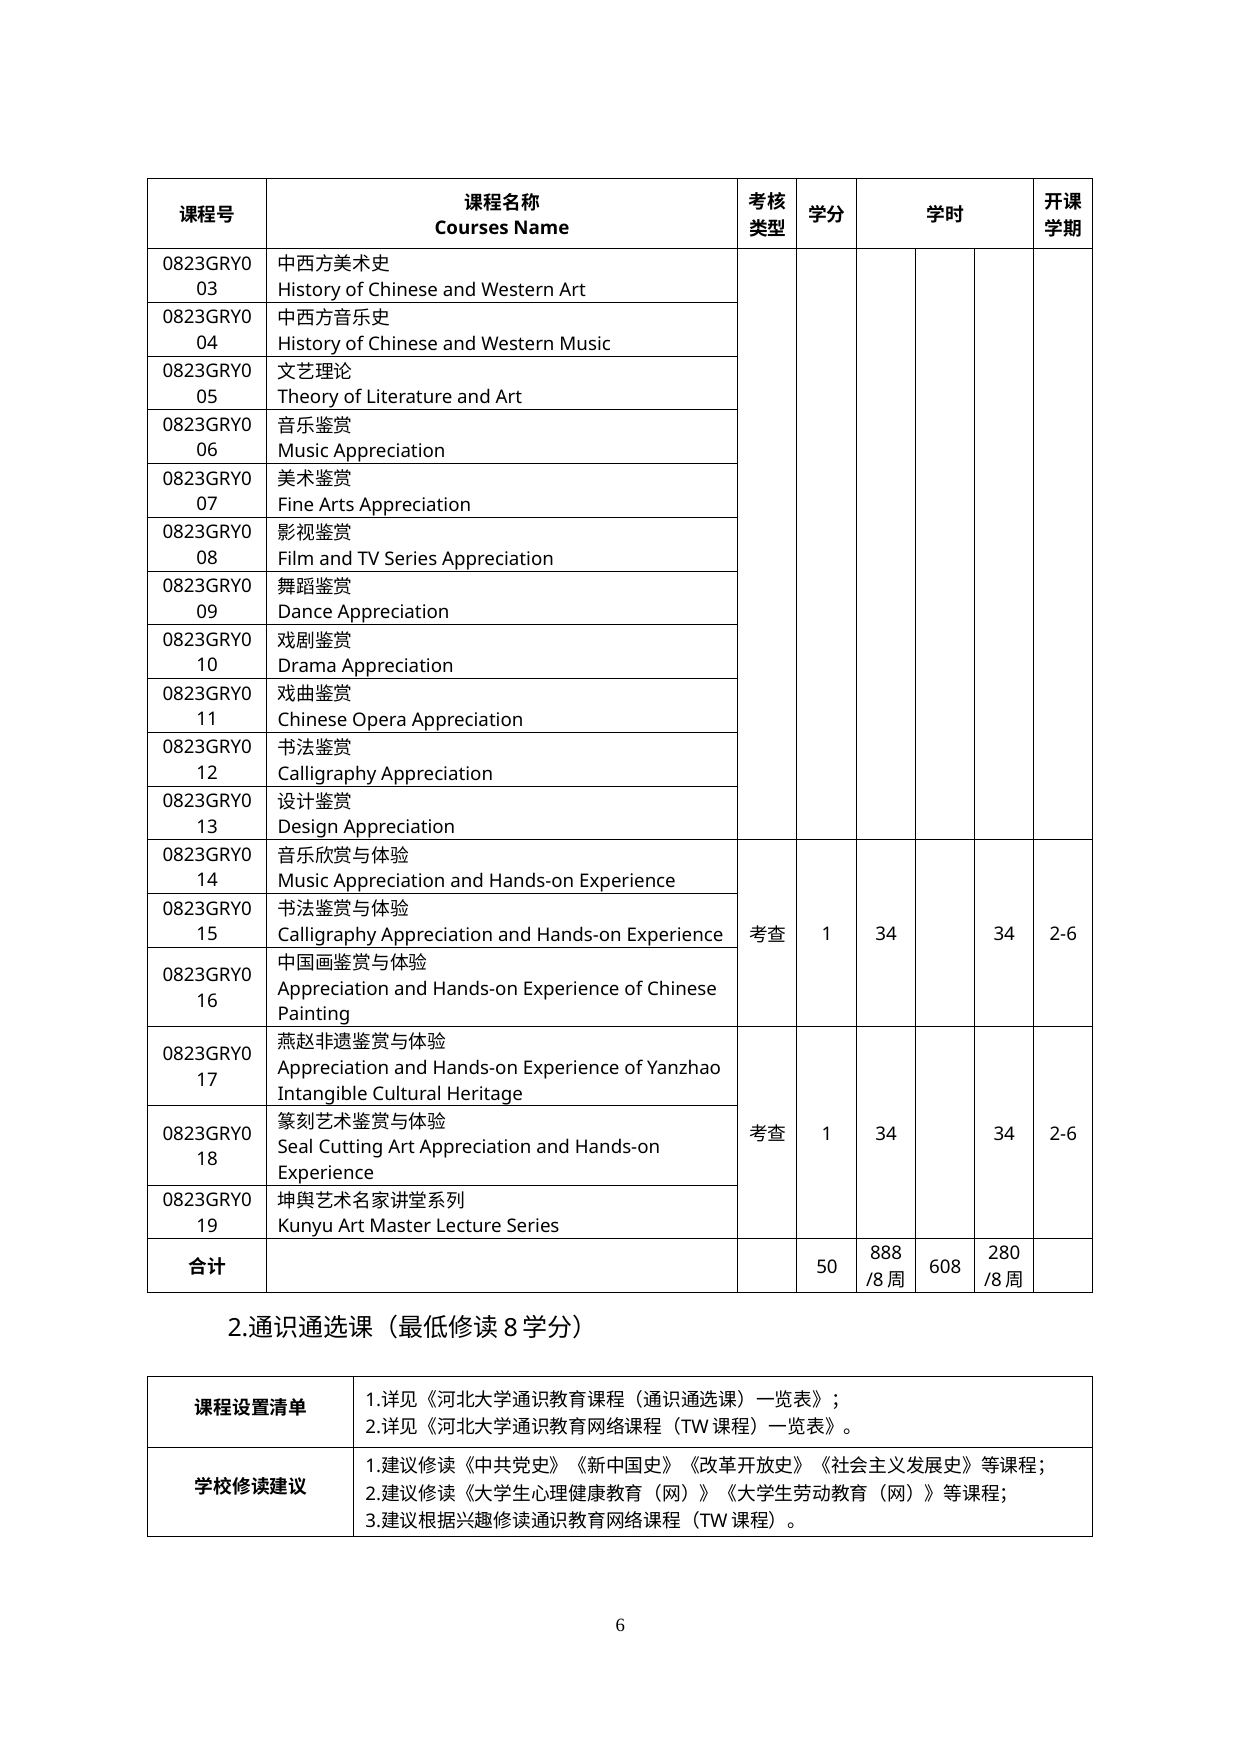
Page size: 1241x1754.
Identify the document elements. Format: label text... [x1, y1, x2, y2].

table_cell 888 /8周 [857, 1239, 915, 1292]
table_header 1.详见《河北大学通识教育课程（通识通选课）一览表》； 2.详见《河北大学通识教育网络课程（TW课程）一览表》。 [354, 1377, 1092, 1447]
table_cell 0823GRY007 [148, 464, 266, 517]
table_cell 1 [797, 1027, 856, 1238]
table_cell 舞蹈鉴赏 Dance Appreciation [267, 572, 737, 624]
table_cell 文艺理论 Theory of Literature and Art [267, 357, 737, 409]
table_cell 0823GRY012 [148, 733, 266, 786]
table_cell 0823GRY006 [148, 410, 266, 463]
table_cell 音乐欣赏与体验 Music Appreciation and Hands-on Experience [267, 840, 737, 893]
table_cell 美术鉴赏 Fine Arts Appreciation [267, 464, 737, 517]
table_cell 0823GRY008 [148, 518, 266, 571]
table_cell 0823GRY018 [148, 1106, 266, 1184]
table_cell 0823GRY009 [148, 572, 266, 624]
table_cell 设计鉴赏 Design Appreciation [267, 787, 737, 839]
table_cell 篆刻艺术鉴赏与体验 Seal Cutting Art Appreciation and Hands-on Experience [267, 1106, 737, 1184]
table_cell 考查 [738, 1027, 796, 1238]
table_cell 坤舆艺术名家讲堂系列 Kunyu Art Master Lecture Series [267, 1186, 737, 1238]
table_cell 学校修读建议 [148, 1448, 353, 1536]
table_cell 音乐鉴赏 Music Appreciation [267, 410, 737, 463]
table_cell 0823GRY011 [148, 679, 266, 732]
table_cell 1 [797, 840, 856, 1026]
table_cell 0823GRY014 [148, 840, 266, 893]
table_header 学分 [797, 179, 856, 248]
table_cell 考查 [738, 840, 796, 1026]
table_cell 0823GRY013 [148, 787, 266, 839]
table_cell 书法鉴赏与体验 Calligraphy Appreciation and Hands-on Experience [267, 894, 737, 947]
table_cell 0823GRY019 [148, 1186, 266, 1238]
table_cell 中国画鉴赏与体验 Appreciation and Hands-on Experience of Chinese Painting [267, 948, 737, 1026]
table_cell 0823GRY005 [148, 357, 266, 409]
table_cell 书法鉴赏 Calligraphy Appreciation [267, 733, 737, 786]
table_cell 34 [975, 840, 1033, 1026]
table_header 开课 学期 [1034, 179, 1092, 248]
table_cell [738, 1239, 796, 1292]
table_cell 中西方美术史 History of Chinese and Western Art [267, 249, 737, 302]
table_cell 0823GRY004 [148, 303, 266, 356]
table_cell 影视鉴赏 Film and TV Series Appreciation [267, 518, 737, 571]
table_cell 戏曲鉴赏 Chinese Opera Appreciation [267, 679, 737, 732]
table_cell 50 [797, 1239, 856, 1292]
table_cell 1.建议修读《中共党史》《新中国史》《改革开放史》《社会主义发展史》等课程； 2.建议修读《大学生心理健康教育（网）》《大学生劳动教育（网）》等课程； 3.建议根据兴趣修读通识教育网络课程（TW课程）。 [354, 1448, 1092, 1536]
table_cell 0823GRY003 [148, 249, 266, 302]
table_cell 0823GRY010 [148, 625, 266, 678]
table_header 课程名称 Courses Name [267, 179, 737, 248]
table_cell [1034, 1239, 1092, 1292]
table_cell 中西方音乐史 History of Chinese and Western Music [267, 303, 737, 356]
table_cell [916, 840, 974, 1026]
table_cell 608 [916, 1239, 974, 1292]
table_cell 2-6 [1034, 1027, 1092, 1238]
table_cell 34 [857, 840, 915, 1026]
table_cell [916, 1027, 974, 1238]
table_cell 0823GRY017 [148, 1027, 266, 1105]
table_cell 燕赵非遗鉴赏与体验 Appreciation and Hands-on Experience of Yanzhao Intangible Cultural Heritage [267, 1027, 737, 1105]
table_cell 34 [857, 1027, 915, 1238]
table_cell [267, 1239, 737, 1292]
table_cell 2-6 [1034, 840, 1092, 1026]
table_cell 戏剧鉴赏 Drama Appreciation [267, 625, 737, 678]
text 2.通识通选课（最低修读8学分） [177, 1293, 1063, 1358]
table_header 课程号 [148, 179, 266, 248]
table_cell 0823GRY015 [148, 894, 266, 947]
table_header 课程设置清单 [148, 1377, 353, 1447]
table_header 考核 类型 [738, 179, 796, 248]
table_cell 0823GRY016 [148, 948, 266, 1026]
table_cell 合计 [148, 1239, 266, 1292]
table_cell 34 [975, 1027, 1033, 1238]
table_cell 280 /8周 [975, 1239, 1033, 1292]
table_header 学时 [857, 179, 1033, 248]
